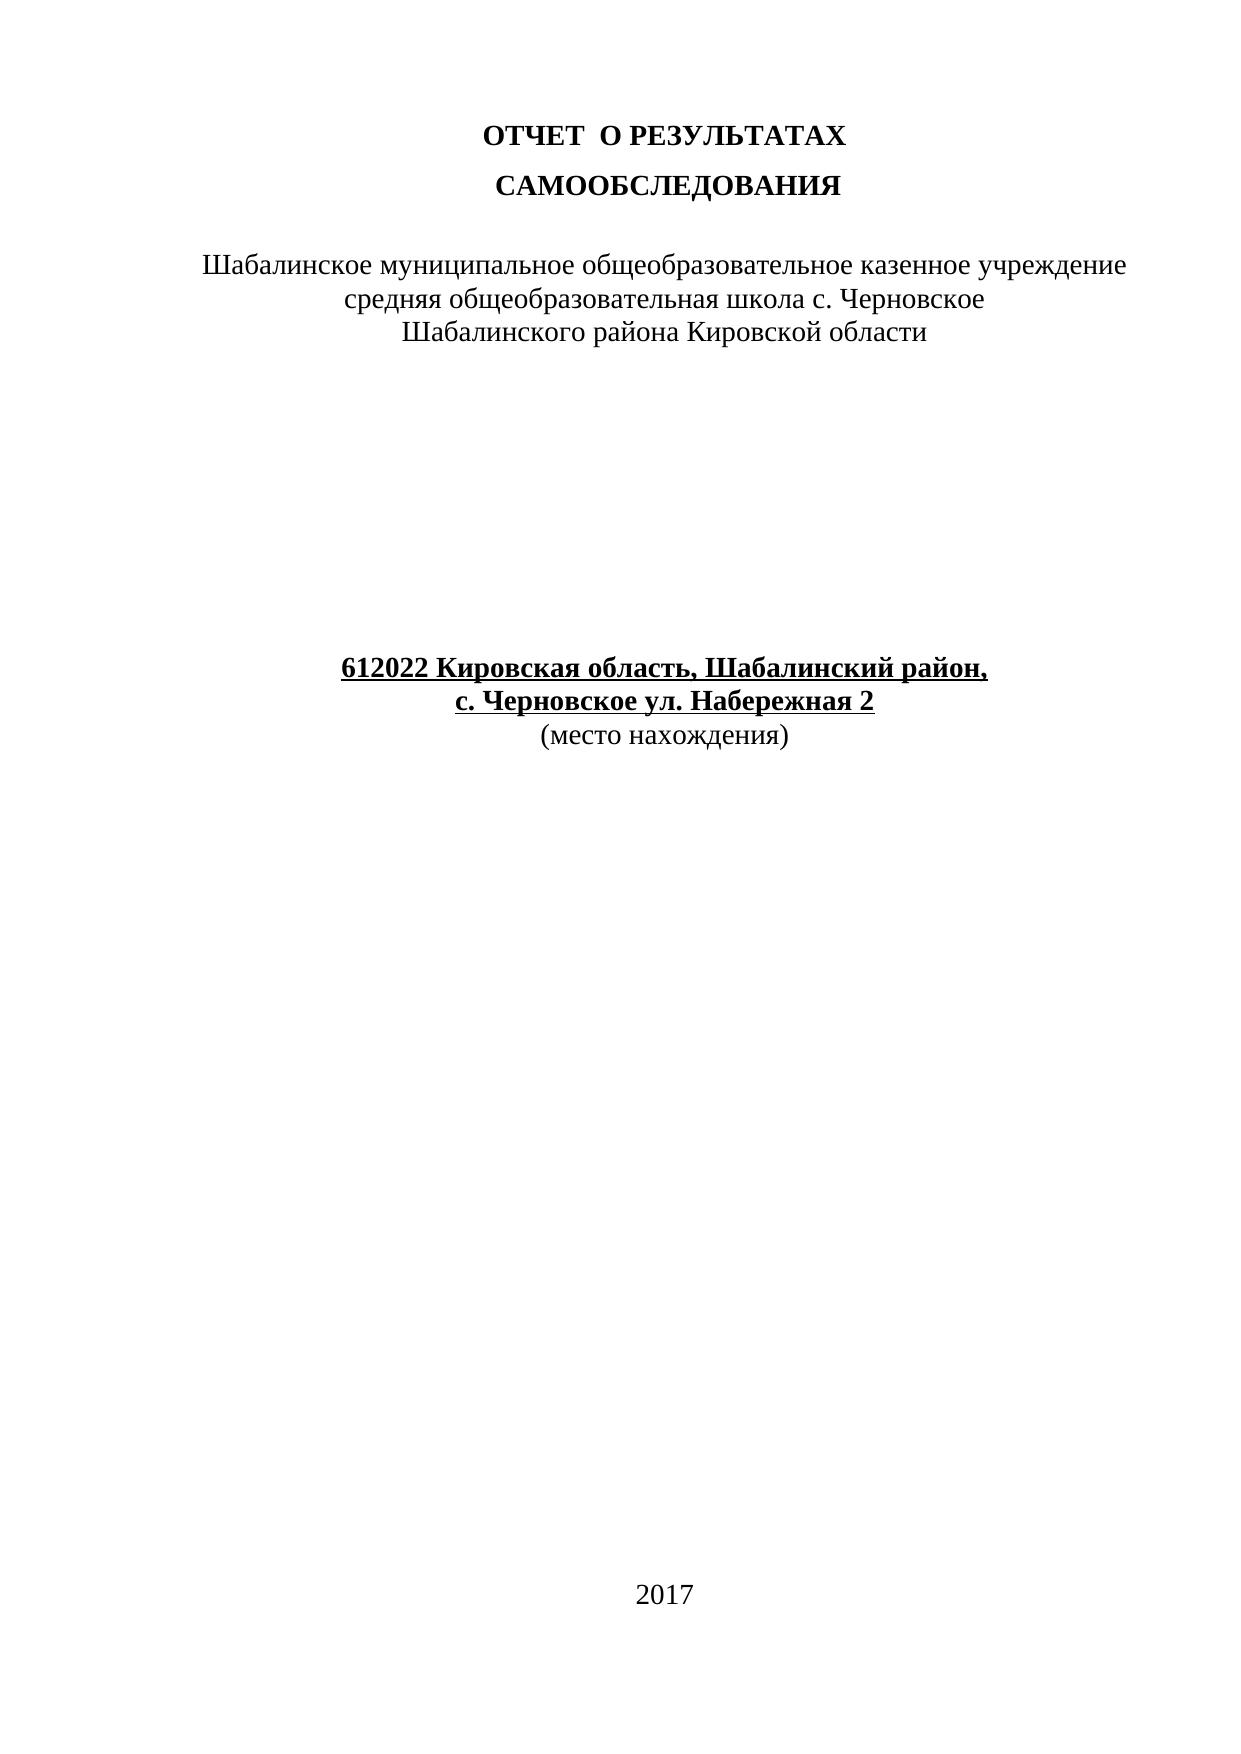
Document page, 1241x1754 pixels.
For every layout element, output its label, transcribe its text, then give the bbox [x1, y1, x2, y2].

text 2017 [177, 1577, 1152, 1611]
subtitle САМООБСЛЕДОВАНИЯ [177, 168, 1152, 202]
text (место нахождения) [177, 717, 1152, 751]
text Шабалинского района Кировской области [177, 314, 1152, 348]
text Шабалинское муниципальное общеобразовательное казенное учреждение [177, 247, 1152, 281]
text 612022 Кировская область, Шабалинский район, с. Черновское ул. Набережная 2 [177, 650, 1152, 717]
text средняя общеобразовательная школа с. Черновское [177, 281, 1152, 314]
subtitle ОТЧЕТ О РЕЗУЛЬТАТАХ [177, 118, 1152, 152]
